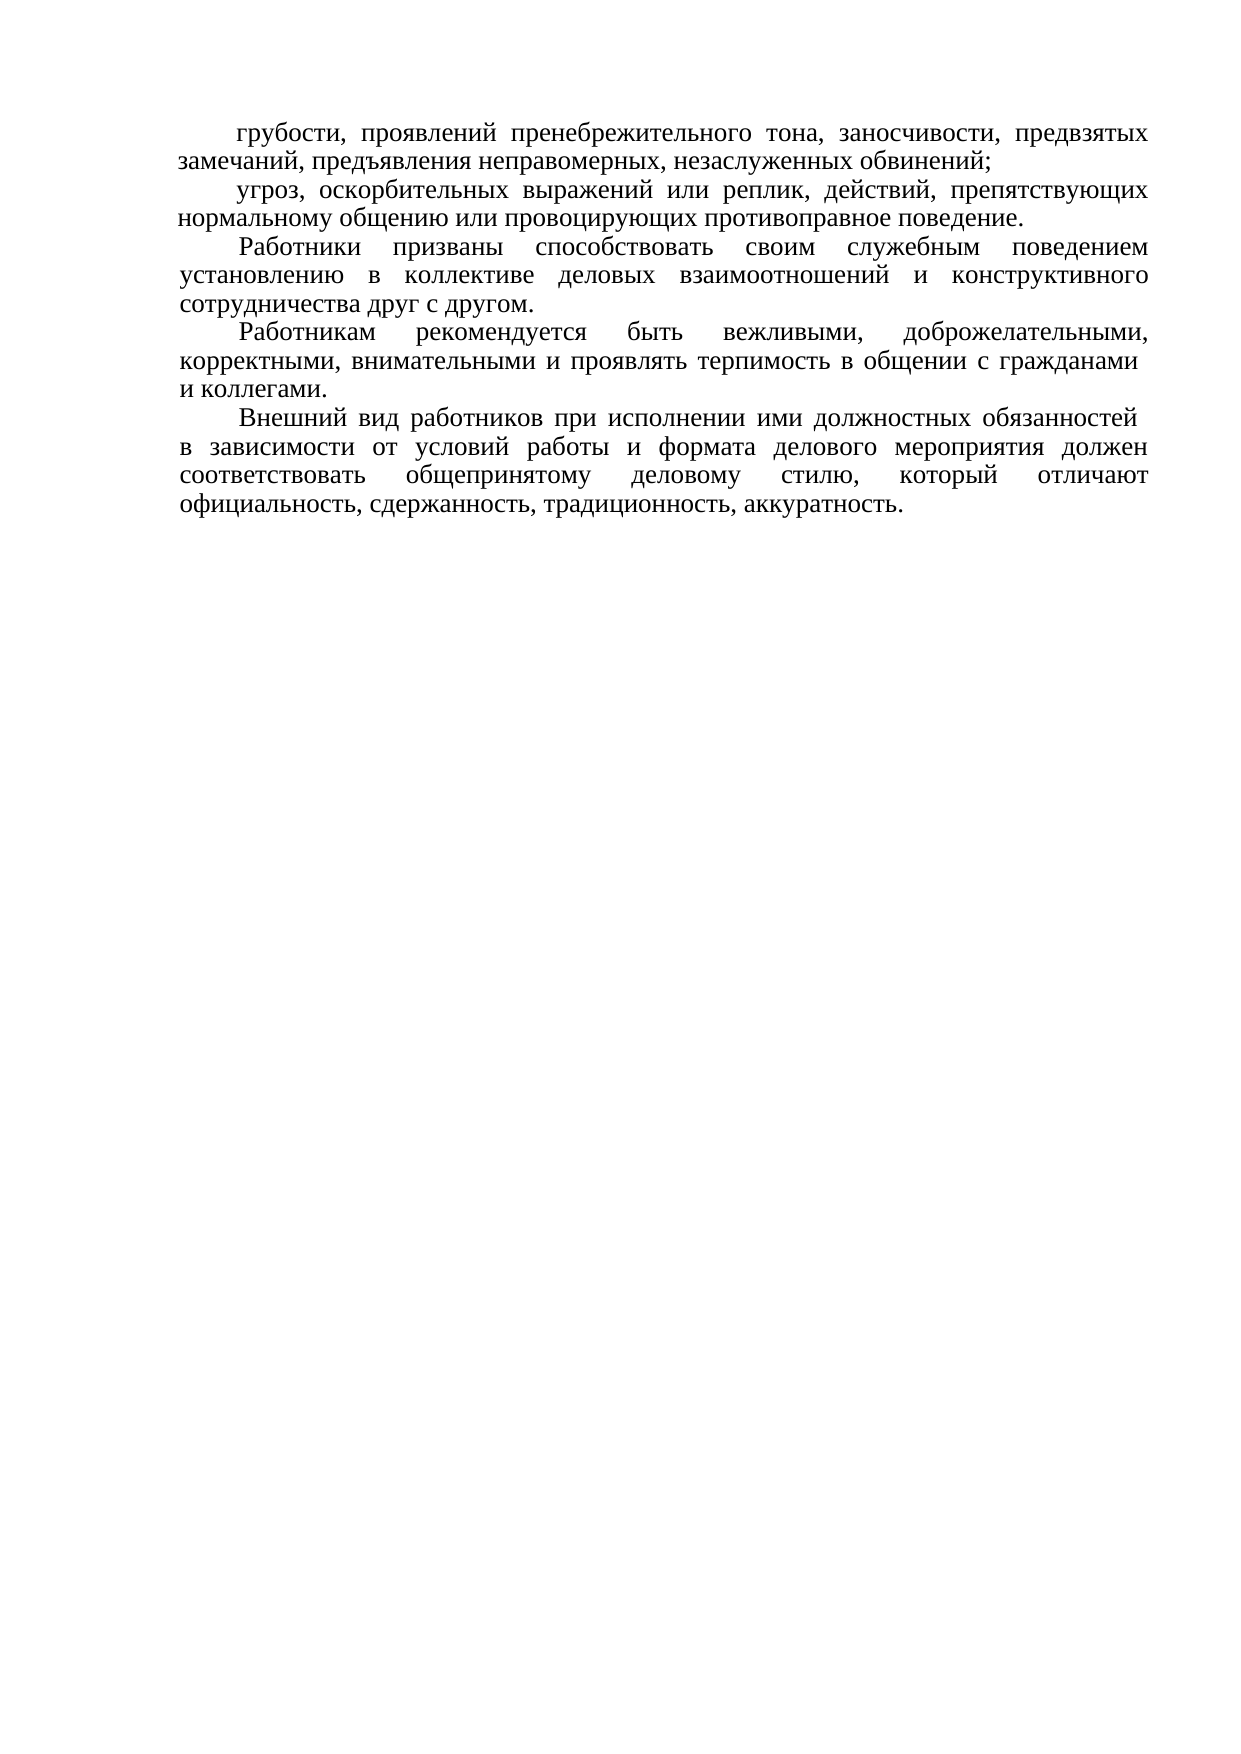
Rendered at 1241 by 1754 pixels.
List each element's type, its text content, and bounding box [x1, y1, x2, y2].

text Внешний вид работников при исполнении ими должностных обязанностей в зависимости от условий работы и формата делового мероприятия должен соответствовать общепринятому деловому стилю, который отличают официальность, сдержанность, традиционность, аккуратность. [179, 403, 1149, 518]
text грубости, проявлений пренебрежительного тона, заносчивости, предвзятых замечаний, предъявления неправомерных, незаслуженных обвинений; [177, 118, 1149, 175]
text Работникам рекомендуется быть вежливыми, доброжелательными, корректными, внимательными и проявлять терпимость в общении с гражданами и коллегами. [179, 318, 1149, 403]
text Работники призваны способствовать своим служебным поведением установлению в коллективе деловых взаимоотношений и конструктивного сотрудничества друг с другом. [179, 232, 1149, 318]
text угроз, оскорбительных выражений или реплик, действий, препятствующих нормальному общению или провоцирующих противоправное поведение. [177, 175, 1149, 232]
